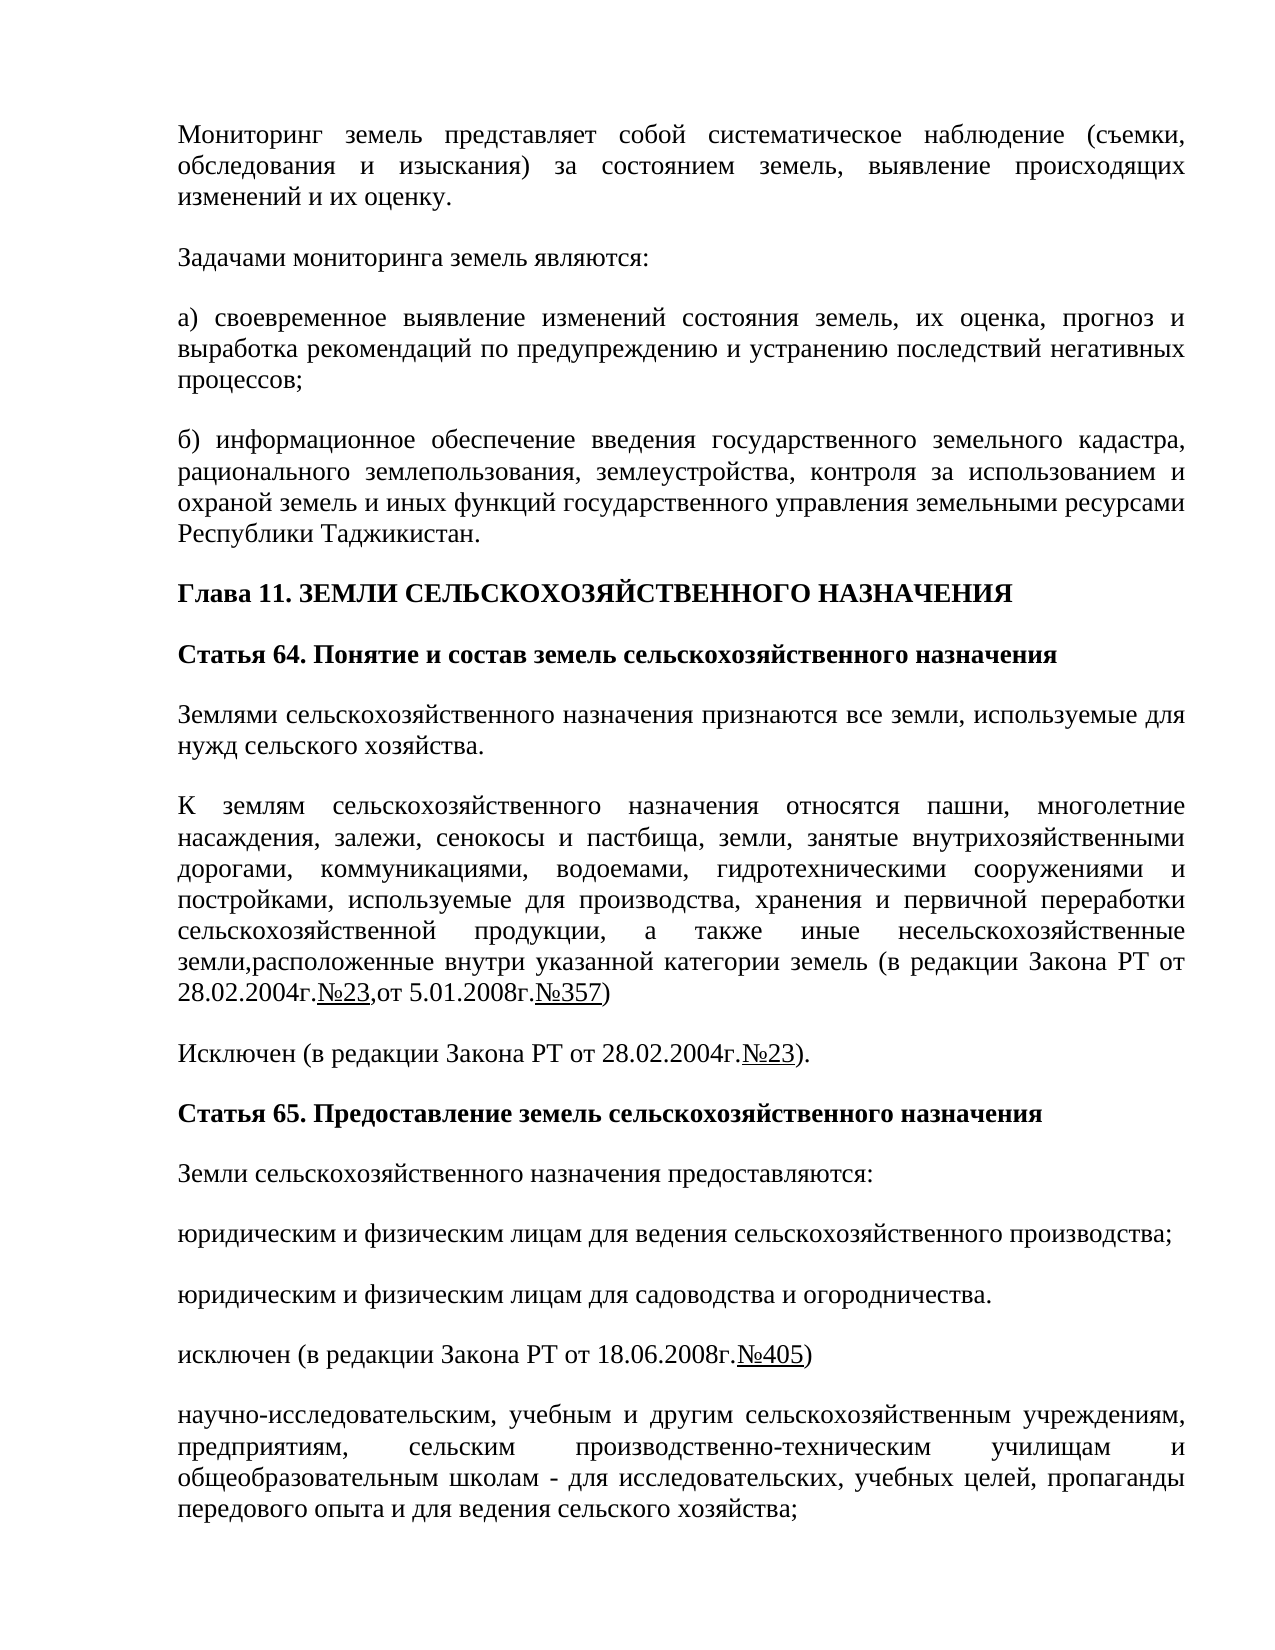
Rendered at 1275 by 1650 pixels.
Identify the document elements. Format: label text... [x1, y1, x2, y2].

text а) своевременное выявление изменений состояния земель, их оценка, прогноз и выработка рекомендаций по предупреждению и устранению последствий негативных процессов; [177, 301, 1186, 394]
text Исключен (в редакции Закона РТ от 28.02.2004г.№23). [177, 1037, 1186, 1068]
text Глава 11. ЗЕМЛИ СЕЛЬСКОХОЗЯЙСТВЕННОГО НАЗНАЧЕНИЯ [177, 577, 1186, 608]
text Землями сельскохозяйственного назначения признаются все земли, используемые для нужд сельского хозяйства. [177, 698, 1186, 760]
text Статья 65. Предоставление земель сельскохозяйственного назначения [177, 1097, 1186, 1128]
text Задачами мониторинга земель являются: [177, 241, 1186, 272]
text юридическим и физическим лицам для садоводства и огородничества. [177, 1278, 1186, 1309]
text Мониторинг земель представляет собой систематическое наблюдение (съемки, обследования и изыскания) за состоянием земель, выявление происходящих изменений и их оценку. [177, 118, 1186, 212]
text научно-исследовательским, учебным и другим сельскохозяйственным учреждениям, предприятиям, сельским производственно-техническим училищам и общеобразовательным школам - для исследовательских, учебных целей, пропаганды передового опыта и для ведения сельского хозяйства; [177, 1398, 1186, 1523]
text исключен (в редакции Закона РТ от 18.06.2008г.№405) [177, 1338, 1186, 1369]
text юридическим и физическим лицам для ведения сельскохозяйственного производства; [177, 1218, 1186, 1249]
text б) информационное обеспечение введения государственного земельного кадастра, рационального землепользования, землеустройства, контроля за использованием и охраной земель и иных функций государственного управления земельными ресурсами Республики Таджикистан. [177, 424, 1186, 548]
text К землям сельскохозяйственного назначения относятся пашни, многолетние насаждения, залежи, сенокосы и пастбища, земли, занятые внутрихозяйственными дорогами, коммуникациями, водоемами, гидротехническими сооружениями и постройками, используемые для производства, хранения и первичной переработки сельскохозяйственной продукции, а также иные несельскохозяйственные земли,расположенные внутри указанной категории земель (в редакции Закона РТ от 28.02.2004г.№23,от 5.01.2008г.№357) [177, 789, 1186, 1007]
text Земли сельскохозяйственного назначения предоставляются: [177, 1157, 1186, 1188]
text Статья 64. Понятие и состав земель сельскохозяйственного назначения [177, 638, 1186, 669]
